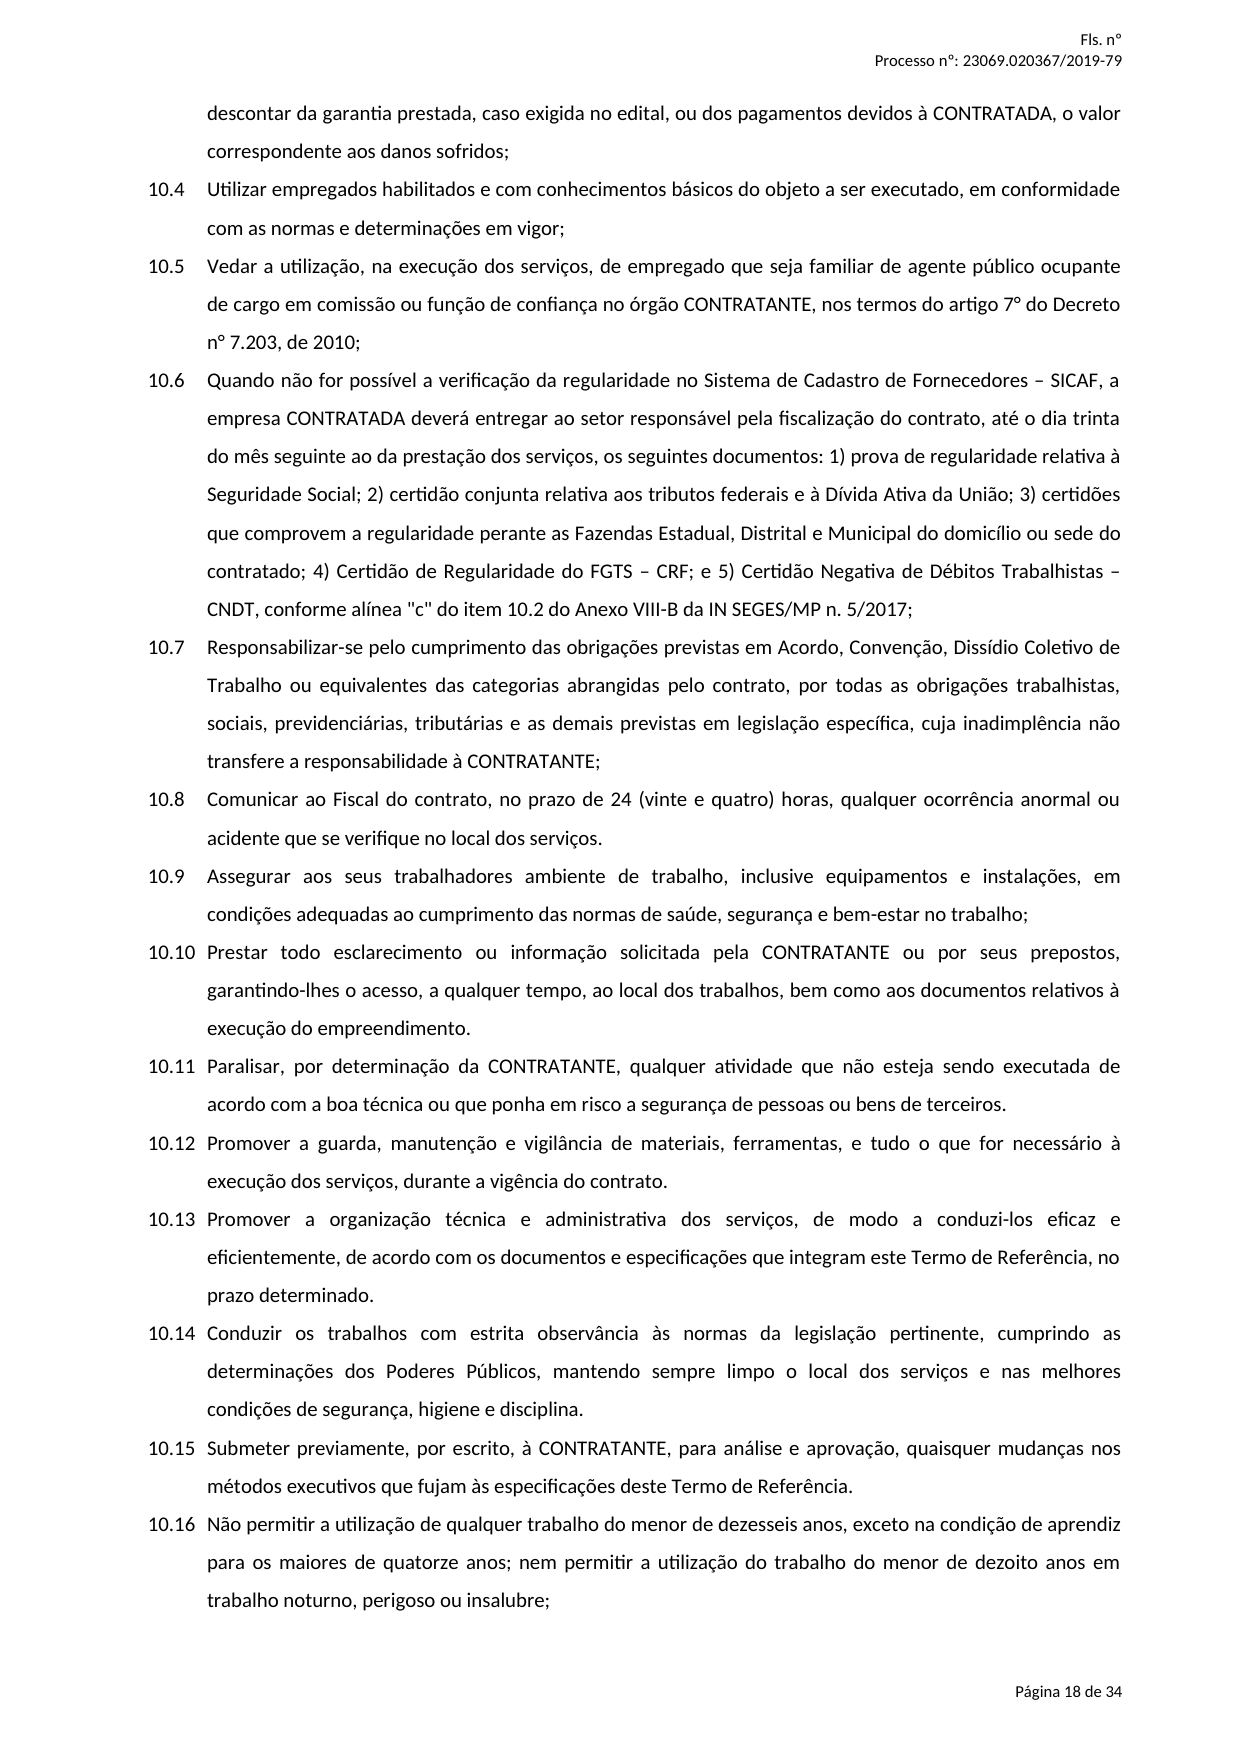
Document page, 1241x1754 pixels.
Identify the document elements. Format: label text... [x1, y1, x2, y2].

list Promover a organização técnica e administrativa dos serviços, de modo a conduzi-los eficaz e eficientemente, de acordo com os documentos e especificações que integram este Termo de Referência, no prazo determinado. [148, 1206, 1122, 1308]
list Assegurar aos seus trabalhadores ambiente de trabalho, inclusive equipamentos e instalações, em condições adequadas ao cumprimento das normas de saúde, segurança e bem-estar no trabalho; [148, 863, 1122, 926]
list Quando não for possível a verificação da regularidade no Sistema de Cadastro de Fornecedores – SICAF, a empresa CONTRATADA deverá entregar ao setor responsável pela fiscalização do contrato, até o dia trinta do mês seguinte ao da prestação dos serviços, os seguintes documentos: 1) prova de regularidade relativa à Seguridade Social; 2) certidão conjunta relativa aos tributos federais e à Dívida Ativa da União; 3) certidões que comprovem a regularidade perante as Fazendas Estadual, Distrital e Municipal do domicílio ou sede do contratado; 4) Certidão de Regularidade do FGTS – CRF; e 5) Certidão Negativa de Débitos Trabalhistas – CNDT, conforme alínea "c" do item 10.2 do Anexo VIII-B da IN SEGES/MP n. 5/2017; [148, 367, 1122, 621]
list Conduzir os trabalhos com estrita observância às normas da legislação pertinente, cumprindo as determinações dos Poderes Públicos, mantendo sempre limpo o local dos serviços e nas melhores condições de segurança, higiene e disciplina. [148, 1320, 1122, 1422]
list Paralisar, por determinação da CONTRATANTE, qualquer atividade que não esteja sendo executada de acordo com a boa técnica ou que ponha em risco a segurança de pessoas ou bens de terceiros. [148, 1053, 1122, 1117]
list Responsabilizar-se pelo cumprimento das obrigações previstas em Acordo, Convenção, Dissídio Coletivo de Trabalho ou equivalentes das categorias abrangidas pelo contrato, por todas as obrigações trabalhistas, sociais, previdenciárias, tributárias e as demais previstas em legislação específica, cuja inadimplência não transfere a responsabilidade à CONTRATANTE; [148, 634, 1122, 774]
list Promover a guarda, manutenção e vigilância de materiais, ferramentas, e tudo o que for necessário à execução dos serviços, durante a vigência do contrato. [148, 1130, 1122, 1193]
list Não permitir a utilização de qualquer trabalho do menor de dezesseis anos, exceto na condição de aprendiz para os maiores de quatorze anos; nem permitir a utilização do trabalho do menor de dezoito anos em trabalho noturno, perigoso ou insalubre; [148, 1511, 1122, 1613]
list Utilizar empregados habilitados e com conhecimentos básicos do objeto a ser executado, em conformidade com as normas e determinações em vigor; [148, 177, 1122, 240]
list Vedar a utilização, na execução dos serviços, de empregado que seja familiar de agente público ocupante de cargo em comissão ou função de confiança no órgão CONTRATANTE, nos termos do artigo 7° do Decreto n° 7.203, de 2010; [148, 253, 1122, 354]
list Prestar todo esclarecimento ou informação solicitada pela CONTRATANTE ou por seus prepostos, garantindo-lhes o acesso, a qualquer tempo, ao local dos trabalhos, bem como aos documentos relativos à execução do empreendimento. [148, 939, 1122, 1041]
list Submeter previamente, por escrito, à CONTRATANTE, para análise e aprovação, quaisquer mudanças nos métodos executivos que fujam às especificações deste Termo de Referência. [148, 1435, 1122, 1498]
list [148, 100, 1122, 164]
list Comunicar ao Fiscal do contrato, no prazo de 24 (vinte e quatro) horas, qualquer ocorrência anormal ou acidente que se verifique no local dos serviços. [148, 787, 1122, 850]
